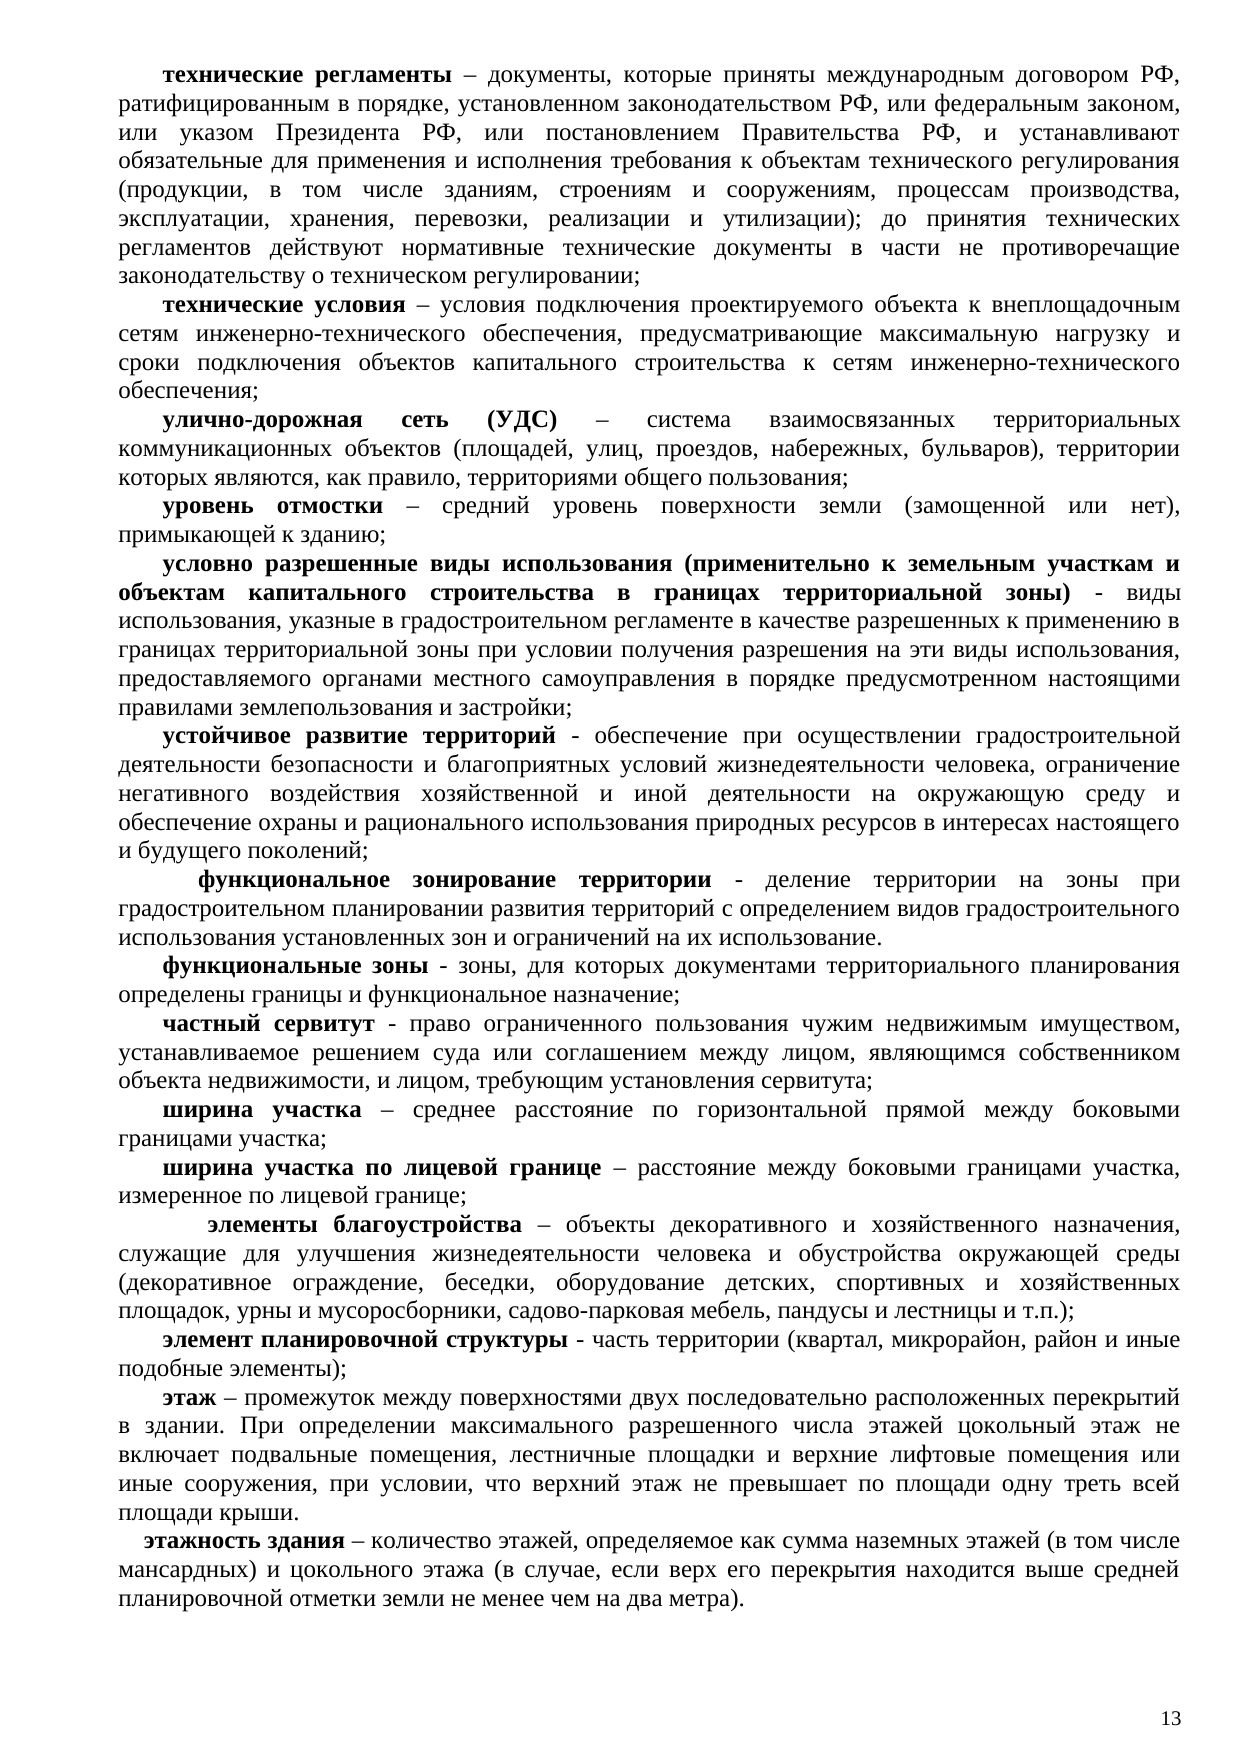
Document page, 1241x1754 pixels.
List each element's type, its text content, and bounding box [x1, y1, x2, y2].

text функциональные зоны - зоны, для которых документами территориального планирования определены границы и функциональное назначение; [118, 950, 1181, 1008]
text частный сервитут - право ограниченного пользования чужим недвижимым имуществом, устанавливаемое решением суда или соглашением между лицом, являющимся собственником объекта недвижимости, и лицом, требующим установления сервитута; [118, 1008, 1181, 1094]
text этаж – промежуток между поверхностями двух последовательно расположенных перекрытий в здании. При определении максимального разрешенного числа этажей цокольный этаж не включает подвальные помещения, лестничные площадки и верхние лифтовые помещения или иные сооружения, при условии, что верхний этаж не превышает по площади одну треть всей площади крыши. [118, 1382, 1181, 1525]
text улично-дорожная сеть (УДС) – система взаимосвязанных территориальных коммуникационных объектов (площадей, улиц, проездов, набережных, бульваров), территории которых являются, как правило, территориями общего пользования; [118, 404, 1181, 490]
text элементы благоустройства – объекты декоративного и хозяйственного назначения, служащие для улучшения жизнедеятельности человека и обустройства окружающей среды (декоративное ограждение, беседки, оборудование детских, спортивных и хозяйственных площадок, урны и мусоросборники, садово-парковая мебель, пандусы и лестницы и т.п.); [118, 1209, 1181, 1324]
text уровень отмостки – средний уровень поверхности земли (замощенной или нет), примыкающей к зданию; [118, 490, 1181, 548]
text ширина участка – среднее расстояние по горизонтальной прямой между боковыми границами участка; [118, 1094, 1181, 1152]
text элемент планировочной структуры - часть территории (квартал, микрорайон, район и иные подобные элементы); [118, 1324, 1181, 1382]
text условно разрешенные виды использования (применительно к земельным участкам и объектам капитального строительства в границах территориальной зоны) - виды использования, указные в градостроительном регламенте в качестве разрешенных к применению в границах территориальной зоны при условии получения разрешения на эти виды использования, предоставляемого органами местного самоуправления в порядке предусмотренном настоящими правилами землепользования и застройки; [118, 548, 1181, 720]
text функциональное зонирование территории - деление территории на зоны при градостроительном планировании развития территорий с определением видов градостроительного использования установленных зон и ограничений на их использование. [118, 864, 1181, 950]
text этажность здания – количество этажей, определяемое как сумма наземных этажей (в том числе мансардных) и цокольного этажа (в случае, если верх его перекрытия находится выше средней планировочной отметки земли не менее чем на два метра). [118, 1525, 1181, 1612]
text технические условия – условия подключения проектируемого объекта к внеплощадочным сетям инженерно-технического обеспечения, предусматривающие максимальную нагрузку и сроки подключения объектов капитального строительства к сетям инженерно-технического обеспечения; [118, 289, 1181, 404]
text устойчивое развитие территорий - обеспечение при осуществлении градостроительной деятельности безопасности и благоприятных условий жизнедеятельности человека, ограничение негативного воздействия хозяйственной и иной деятельности на окружающую среду и обеспечение охраны и рационального использования природных ресурсов в интересах настоящего и будущего поколений; [118, 720, 1181, 864]
text технические регламенты – документы, которые приняты международным договором РФ, ратифицированным в порядке, установленном законодательством РФ, или федеральным законом, или указом Президента РФ, или постановлением Правительства РФ, и устанавливают обязательные для применения и исполнения требования к объектам технического регулирования (продукции, в том числе зданиям, строениям и сооружениям, процессам производства, эксплуатации, хранения, перевозки, реализации и утилизации); до принятия технических регламентов действуют нормативные технические документы в части не противоречащие законодательству о техническом регулировании; [118, 59, 1181, 289]
text ширина участка по лицевой границе – расстояние между боковыми границами участка, измеренное по лицевой границе; [118, 1152, 1181, 1209]
